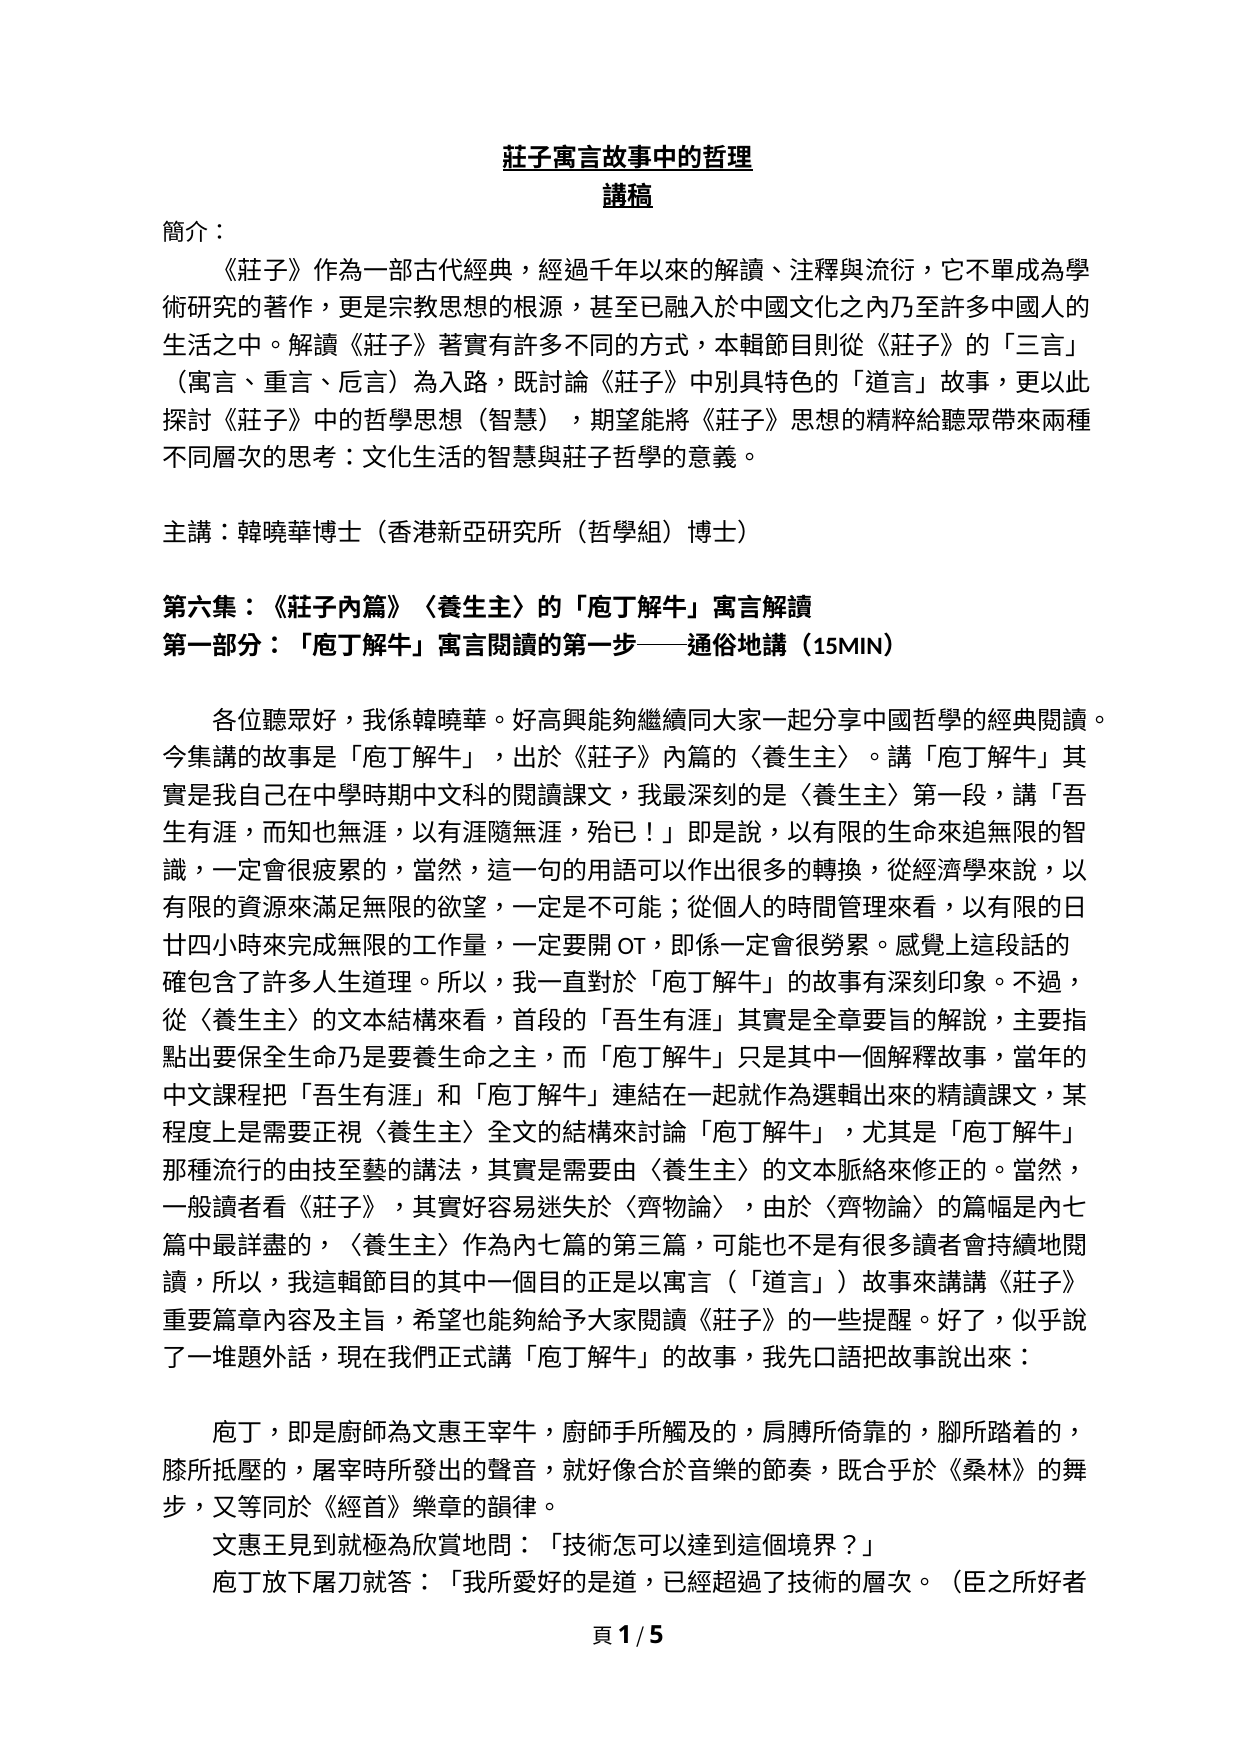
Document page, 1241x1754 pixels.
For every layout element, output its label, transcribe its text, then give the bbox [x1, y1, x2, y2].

text 第六集：《莊子內篇》〈養生主〉的「庖丁解牛」寓言解讀 [162, 587, 1093, 625]
text 莊子寓言故事中的哲理 [162, 137, 1093, 175]
text 各位聽眾好，我係韓曉華。好高興能夠繼續同大家一起分享中國哲學的經典閱讀。今集講的故事是「庖丁解牛」，出於《莊子》內篇的〈養生主〉。講「庖丁解牛」其實是我自己在中學時期中文科的閱讀課文，我最深刻的是〈養生主〉第一段，講「吾生有涯，而知也無涯，以有涯隨無涯，殆已！」即是說，以有限的生命來追無限的智識，一定會很疲累的，當然，這一句的用語可以作出很多的轉換，從經濟學來說，以有限的資源來滿足無限的欲望，一定是不可能；從個人的時間管理來看，以有限的日廿四小時來完成無限的工作量，一定要開OT，即係一定會很勞累。感覺上這段話的確包含了許多人生道理。所以，我一直對於「庖丁解牛」的故事有深刻印象。不過，從〈養生主〉的文本結構來看，首段的「吾生有涯」其實是全章要旨的解說，主要指點出要保全生命乃是要養生命之主，而「庖丁解牛」只是其中一個解釋故事，當年的中文課程把「吾生有涯」和「庖丁解牛」連結在一起就作為選輯出來的精讀課文，某程度上是需要正視〈養生主〉全文的結構來討論「庖丁解牛」，尤其是「庖丁解牛」那種流行的由技至藝的講法，其實是需要由〈養生主〉的文本脈絡來修正的。當然，一般讀者看《莊子》，其實好容易迷失於〈齊物論〉，由於〈齊物論〉的篇幅是內七篇中最詳盡的，〈養生主〉作為內七篇的第三篇，可能也不是有很多讀者會持續地閱讀，所以，我這輯節目的其中一個目的正是以寓言（「道言」）故事來講講《莊子》重要篇章內容及主旨，希望也能夠給予大家閱讀《莊子》的一些提醒。好了，似乎說了一堆題外話，現在我們正式講「庖丁解牛」的故事，我先口語把故事說出來： [162, 700, 1093, 1375]
text 庖丁，即是廚師為文惠王宰牛，廚師手所觸及的，肩膊所倚靠的，腳所踏着的，膝所抵壓的，屠宰時所發出的聲音，就好像合於音樂的節奏，既合乎於《桑林》的舞步，又等同於《經首》樂章的韻律。 [162, 1412, 1093, 1525]
text 第一部分：「庖丁解牛」寓言閱讀的第一步──通俗地講（15MIN） [162, 625, 1093, 662]
text 講稿 [162, 175, 1093, 212]
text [162, 1562, 1093, 1600]
text 文惠王見到就極為欣賞地問：「技術怎可以達到這個境界？」 [162, 1525, 1093, 1562]
text 主講：韓曉華博士（香港新亞研究所（哲學組）博士） [162, 512, 1093, 550]
text 簡介： [162, 212, 1093, 250]
text 《莊子》作為一部古代經典，經過千年以來的解讀、注釋與流衍，它不單成為學術研究的著作，更是宗教思想的根源，甚至已融入於中國文化之內乃至許多中國人的生活之中。解讀《莊子》著實有許多不同的方式，本輯節目則從《莊子》的「三言」（寓言、重言、卮言）為入路，既討論《莊子》中別具特色的「道言」故事，更以此探討《莊子》中的哲學思想（智慧），期望能將《莊子》思想的精粹給聽眾帶來兩種不同層次的思考：文化生活的智慧與莊子哲學的意義。 [162, 250, 1093, 475]
